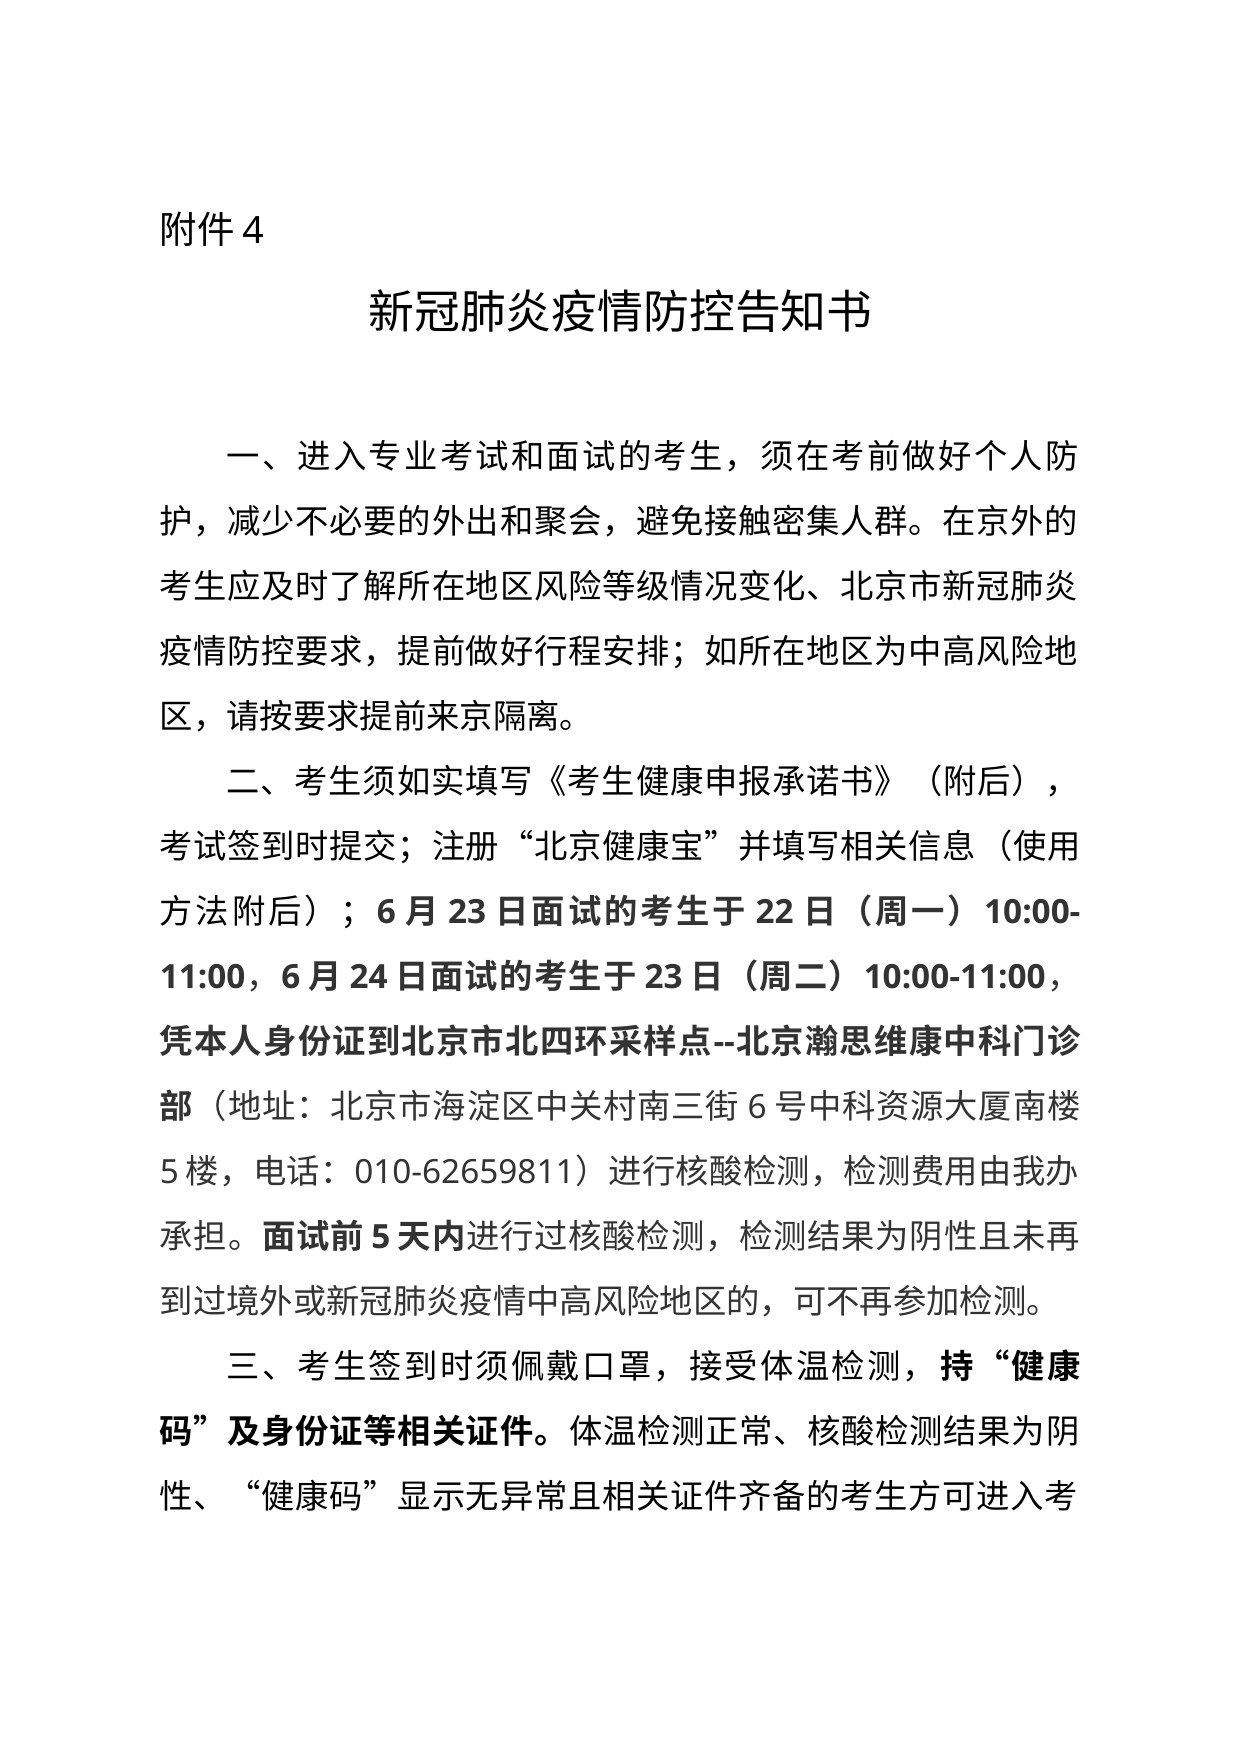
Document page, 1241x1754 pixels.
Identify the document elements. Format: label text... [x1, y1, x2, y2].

text 附件4 [159, 194, 1081, 259]
text 新冠肺炎疫情防控告知书 [159, 259, 1081, 357]
text 一、进入专业考试和面试的考生，须在考前做好个人防护，减少不必要的外出和聚会，避免接触密集人群。在京外的考生应及时了解所在地区风险等级情况变化、北京市新冠肺炎疫情防控要求，提前做好行程安排；如所在地区为中高风险地区，请按要求提前来京隔离。 [159, 422, 1081, 747]
text 二、考生须如实填写《考生健康申报承诺书》（附后），考试签到时提交；注册“北京健康宝”并填写相关信息（使用方法附后）；6月23日面试的考生于22日（周一）10:00-11:00，6月24日面试的考生于23日（周二）10:00-11:00，凭本人身份证到北京市北四环采样点--北京瀚思维康中科门诊部（地址：北京市海淀区中关村南三街6号中科资源大厦南楼5楼，电话：010-62659811）进行核酸检测，检测费用由我办承担。面试前5天内进行过核酸检测，检测结果为阴性且未再到过境外或新冠肺炎疫情中高风险地区的，可不再参加检测。 [159, 747, 1081, 1332]
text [159, 1332, 1081, 1527]
